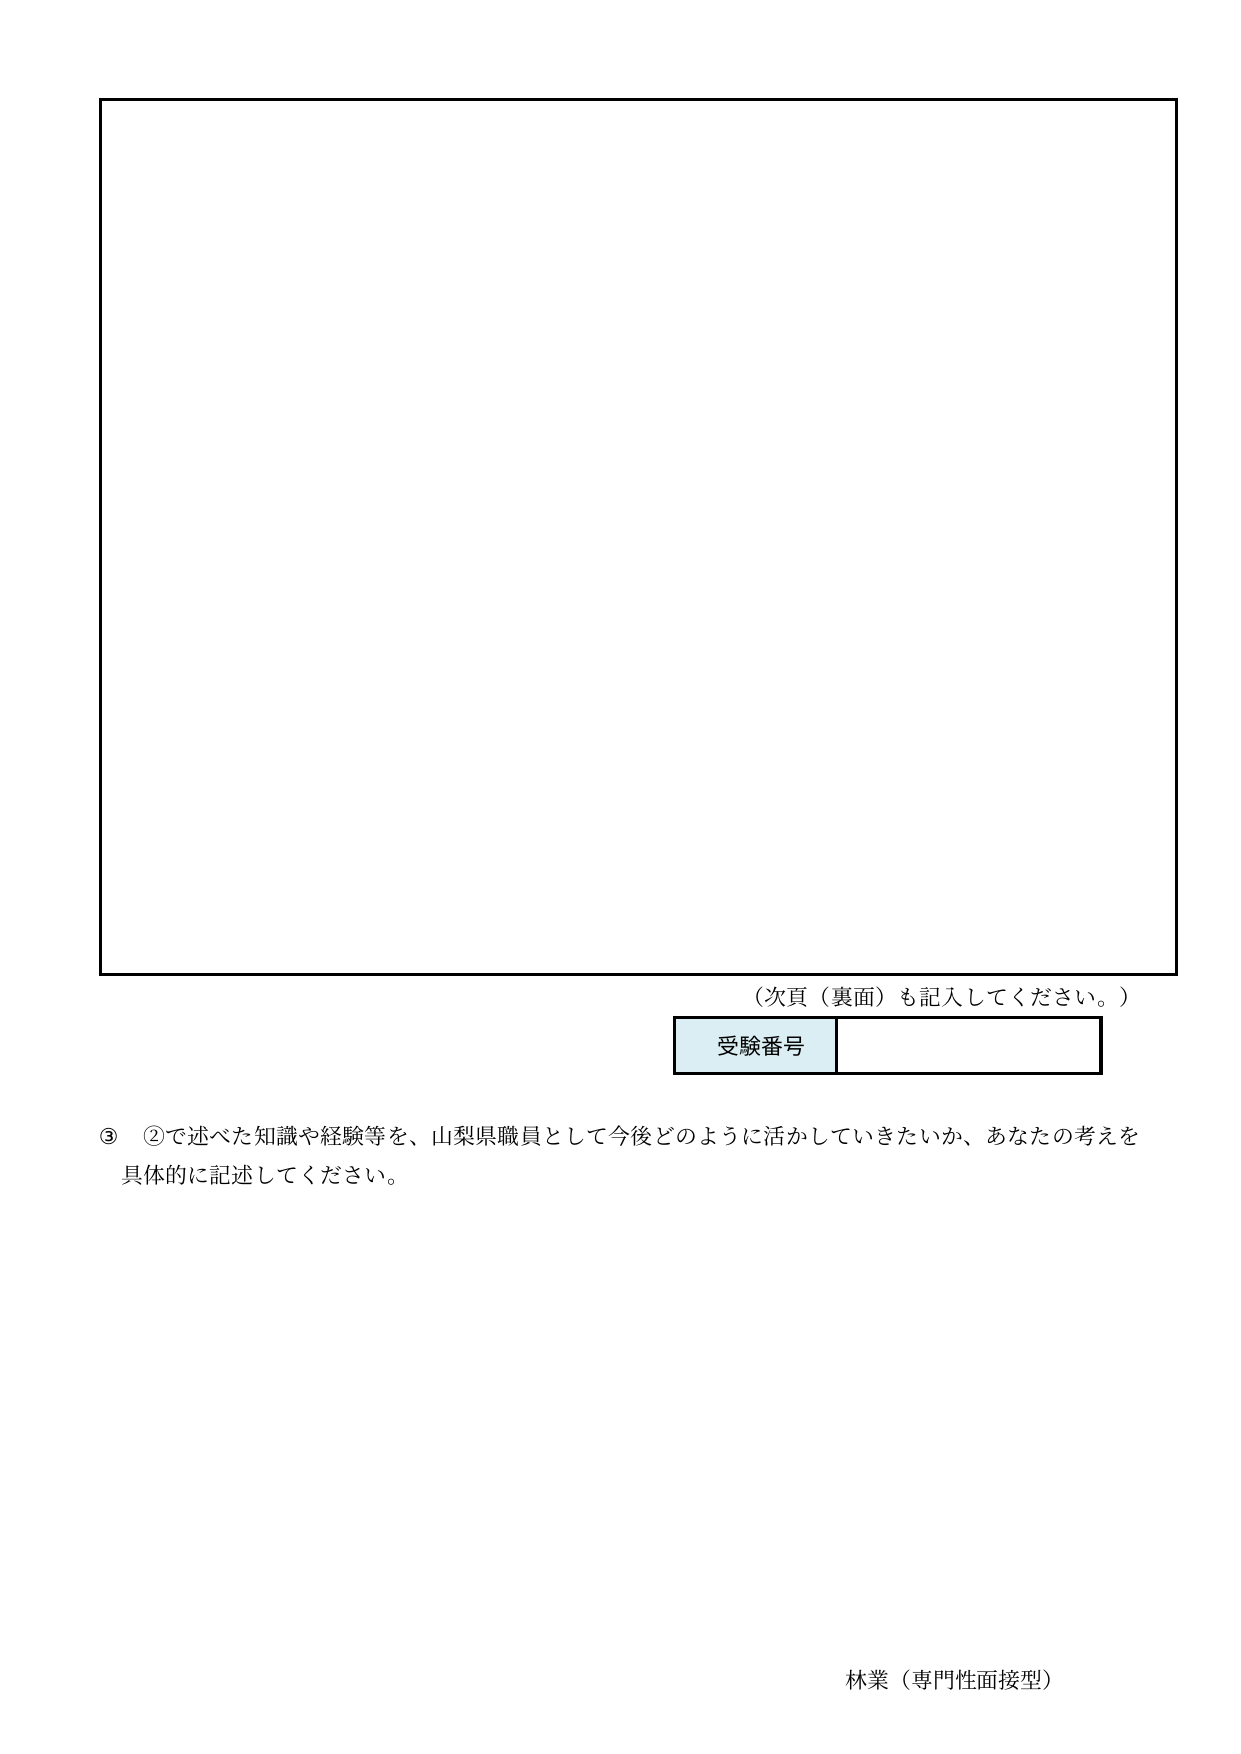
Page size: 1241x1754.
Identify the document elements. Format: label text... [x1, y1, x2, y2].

table_header [102, 101, 1175, 973]
text （次頁（裏面）も記入してください。） [99, 976, 1141, 1016]
table_header 受験番号 [676, 1019, 835, 1072]
text ③ ②で述べた知識や経験等を、山梨県職員として今後どのように活かしていきたいか、あなたの考えを具体的に記述してください。 [99, 1115, 1141, 1194]
table_header [838, 1019, 1099, 1072]
